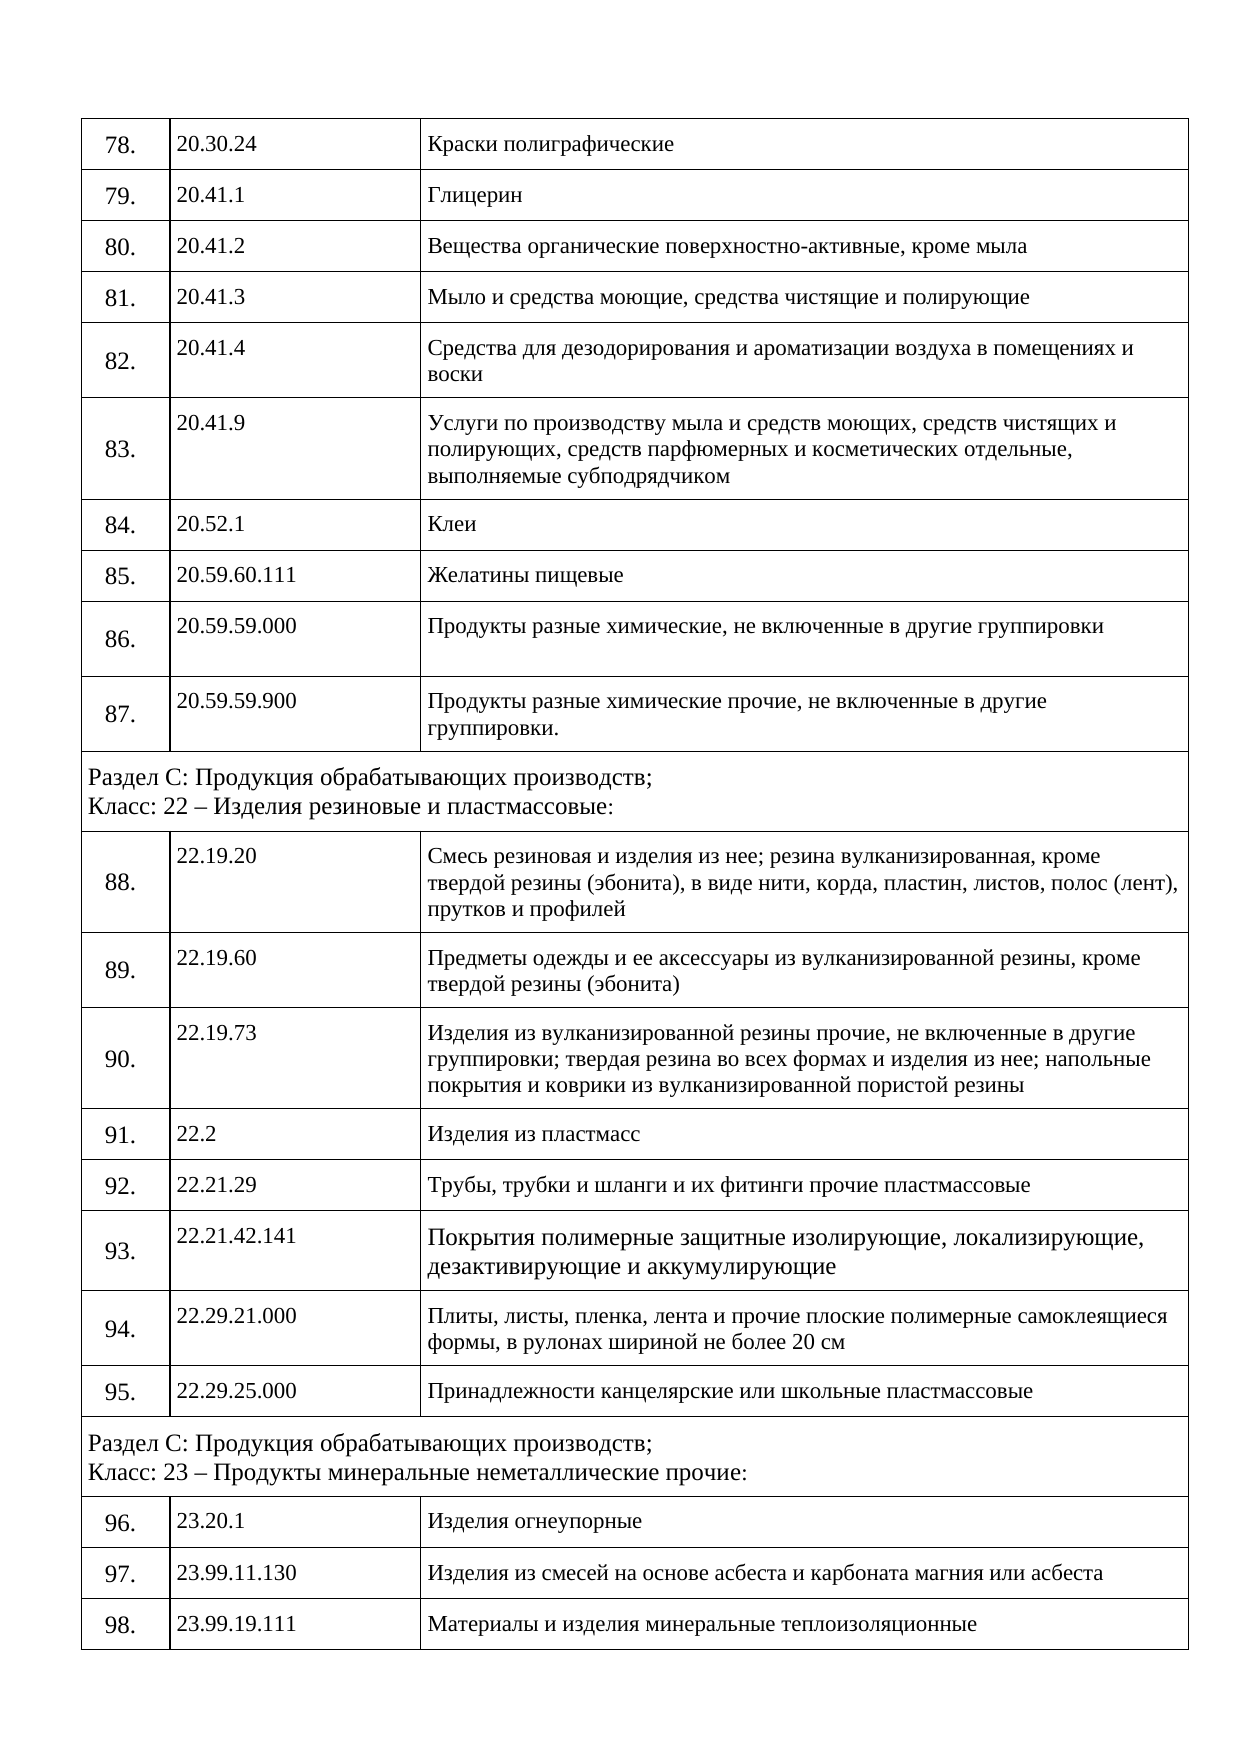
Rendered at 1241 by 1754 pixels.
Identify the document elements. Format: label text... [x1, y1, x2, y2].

table_cell Мыло и средства моющие, средства чистящие и полирующие [421, 272, 1188, 322]
table_cell Клеи [421, 500, 1188, 550]
table_cell [82, 1291, 169, 1365]
table_cell Плиты, листы, пленка, лента и прочие плоские полимерные самоклеящиеся формы, в рулонах шириной не более 20 см [421, 1291, 1188, 1365]
table_cell [82, 1497, 169, 1547]
table_cell Трубы, трубки и шланги и их фитинги прочие пластмассовые [421, 1160, 1188, 1210]
table_cell [82, 272, 169, 322]
table_cell [82, 1599, 169, 1649]
table_cell Глицерин [421, 170, 1188, 220]
table_cell Изделия из смесей на основе асбеста и карбоната магния или асбеста [421, 1548, 1188, 1598]
table_cell Продукты разные химические прочие, не включенные в другие группировки. [421, 677, 1188, 751]
table_cell Средства для дезодорирования и ароматизации воздуха в помещениях и воски [421, 323, 1188, 397]
table_cell Раздел С: Продукция обрабатывающих производств; Класс: 22 – Изделия резиновые и пластмассовые: [82, 752, 1188, 831]
table_cell [82, 1366, 169, 1416]
table_cell 20.52.1 [171, 500, 420, 550]
table_cell Покрытия полимерные защитные изолирующие, локализирующие, дезактивирующие и аккумулирующие [421, 1211, 1188, 1290]
table_cell Продукты разные химические, не включенные в другие группировки [421, 602, 1188, 676]
table_cell [82, 933, 169, 1007]
table_cell Материалы и изделия минеральные теплоизоляционные [421, 1599, 1188, 1649]
table_cell 23.20.1 [171, 1497, 420, 1547]
table_cell 22.29.25.000 [171, 1366, 420, 1416]
table_cell [82, 551, 169, 601]
table_cell [82, 221, 169, 271]
table_cell Раздел С: Продукция обрабатывающих производств; Класс: 23 – Продукты минеральные неметаллические прочие: [82, 1417, 1188, 1496]
table_cell 22.19.20 [171, 832, 420, 932]
table_cell Изделия из пластмасс [421, 1109, 1188, 1159]
table_cell Краски полиграфические [421, 119, 1188, 169]
table_cell [82, 500, 169, 550]
table_cell 22.2 [171, 1109, 420, 1159]
table_cell [82, 602, 169, 676]
table_cell [82, 119, 169, 169]
table_cell [82, 170, 169, 220]
table_cell [82, 832, 169, 932]
table_cell [82, 1548, 169, 1598]
table_cell Вещества органические поверхностно-активные, кроме мыла [421, 221, 1188, 271]
table_cell [82, 677, 169, 751]
table_cell Изделия огнеупорные [421, 1497, 1188, 1547]
table_cell [82, 1211, 169, 1290]
table_cell 20.41.9 [171, 398, 420, 499]
table_cell [82, 398, 169, 499]
table_cell Услуги по производству мыла и средств моющих, средств чистящих и полирующих, средств парфюмерных и косметических отдельные, выполняемые субподрядчиком [421, 398, 1188, 499]
table_cell 23.99.11.130 [171, 1548, 420, 1598]
table_cell 20.41.4 [171, 323, 420, 397]
table_cell 22.19.60 [171, 933, 420, 1007]
table_cell Смесь резиновая и изделия из нее; резина вулканизированная, кроме твердой резины (эбонита), в виде нити, корда, пластин, листов, полос (лент), прутков и профилей [421, 832, 1188, 932]
table_cell 20.59.59.000 [171, 602, 420, 676]
table_cell Принадлежности канцелярские или школьные пластмассовые [421, 1366, 1188, 1416]
table_cell 22.29.21.000 [171, 1291, 420, 1365]
table_cell [82, 1008, 169, 1108]
table_cell 20.41.1 [171, 170, 420, 220]
table_cell [82, 1160, 169, 1210]
table_cell 20.30.24 [171, 119, 420, 169]
table_cell 23.99.19.111 [171, 1599, 420, 1649]
table_cell 20.41.2 [171, 221, 420, 271]
table_cell 22.21.29 [171, 1160, 420, 1210]
table_cell 22.19.73 [171, 1008, 420, 1108]
table_cell 20.41.3 [171, 272, 420, 322]
table_cell 20.59.59.900 [171, 677, 420, 751]
table_cell Предметы одежды и ее аксессуары из вулканизированной резины, кроме твердой резины (эбонита) [421, 933, 1188, 1007]
table_cell Желатины пищевые [421, 551, 1188, 601]
table_cell 20.59.60.111 [171, 551, 420, 601]
table_cell [82, 323, 169, 397]
table_cell Изделия из вулканизированной резины прочие, не включенные в другие группировки; твердая резина во всех формах и изделия из нее; напольные покрытия и коврики из вулканизированной пористой резины [421, 1008, 1188, 1108]
table_cell 22.21.42.141 [171, 1211, 420, 1290]
table_cell [82, 1109, 169, 1159]
